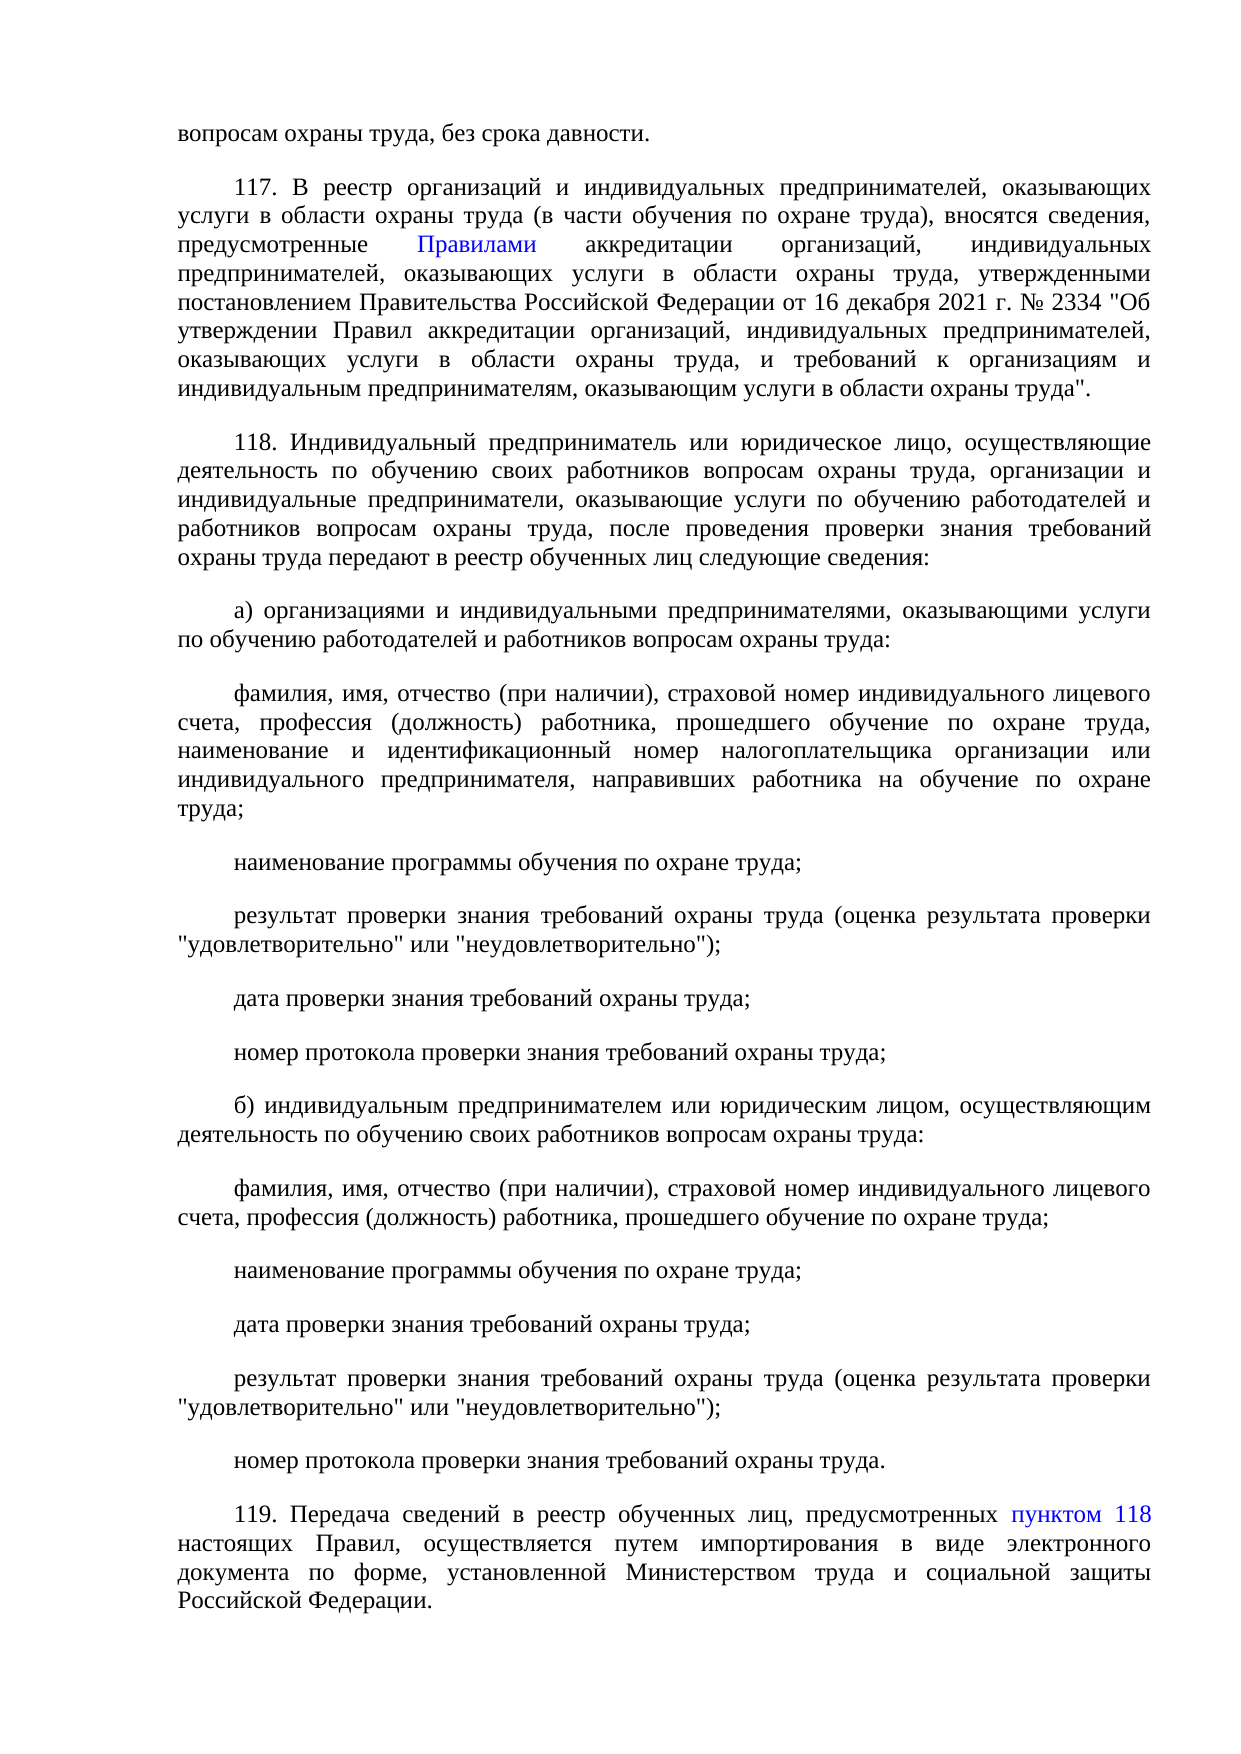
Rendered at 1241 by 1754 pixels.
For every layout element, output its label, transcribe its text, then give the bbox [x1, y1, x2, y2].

text фамилия, имя, отчество (при наличии), страховой номер индивидуального лицевого счета, профессия (должность) работника, прошедшего обучение по охране труда, наименование и идентификационный номер налогоплательщика организации или индивидуального предпринимателя, направивших работника на обучение по охране труда; [177, 678, 1152, 822]
text результат проверки знания требований охраны труда (оценка результата проверки "удовлетворительно" или "неудовлетворительно"); [177, 1363, 1152, 1421]
text 119. Передача сведений в реестр обученных лиц, предусмотренных пунктом 118 настоящих Правил, осуществляется путем импортирования в виде электронного документа по форме, установленной Министерством труда и социальной защиты Российской Федерации. [177, 1499, 1152, 1614]
text наименование программы обучения по охране труда; [177, 1256, 1152, 1284]
text дата проверки знания требований охраны труда; [177, 983, 1152, 1012]
text результат проверки знания требований охраны труда (оценка результата проверки "удовлетворительно" или "неудовлетворительно"); [177, 901, 1152, 958]
text фамилия, имя, отчество (при наличии), страховой номер индивидуального лицевого счета, профессия (должность) работника, прошедшего обучение по охране труда; [177, 1173, 1152, 1231]
text номер протокола проверки знания требований охраны труда. [177, 1446, 1152, 1474]
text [177, 118, 1152, 147]
text б) индивидуальным предпринимателем или юридическим лицом, осуществляющим деятельность по обучению своих работников вопросам охраны труда: [177, 1091, 1152, 1148]
text 117. В реестр организаций и индивидуальных предпринимателей, оказывающих услуги в области охраны труда (в части обучения по охране труда), вносятся сведения, предусмотренные Правилами аккредитации организаций, индивидуальных предпринимателей, оказывающих услуги в области охраны труда, утвержденными постановлением Правительства Российской Федерации от 16 декабря 2021 г. № 2334 "Об утверждении Правил аккредитации организаций, индивидуальных предпринимателей, оказывающих услуги в области охраны труда, и требований к организациям и индивидуальным предпринимателям, оказывающим услуги в области охраны труда". [177, 172, 1152, 402]
text 118. Индивидуальный предприниматель или юридическое лицо, осуществляющие деятельность по обучению своих работников вопросам охраны труда, организации и индивидуальные предприниматели, оказывающие услуги по обучению работодателей и работников вопросам охраны труда, после проведения проверки знания требований охраны труда передают в реестр обученных лиц следующие сведения: [177, 427, 1152, 571]
text а) организациями и индивидуальными предпринимателями, оказывающими услуги по обучению работодателей и работников вопросам охраны труда: [177, 596, 1152, 653]
text дата проверки знания требований охраны труда; [177, 1309, 1152, 1338]
text наименование программы обучения по охране труда; [177, 847, 1152, 876]
text номер протокола проверки знания требований охраны труда; [177, 1037, 1152, 1066]
